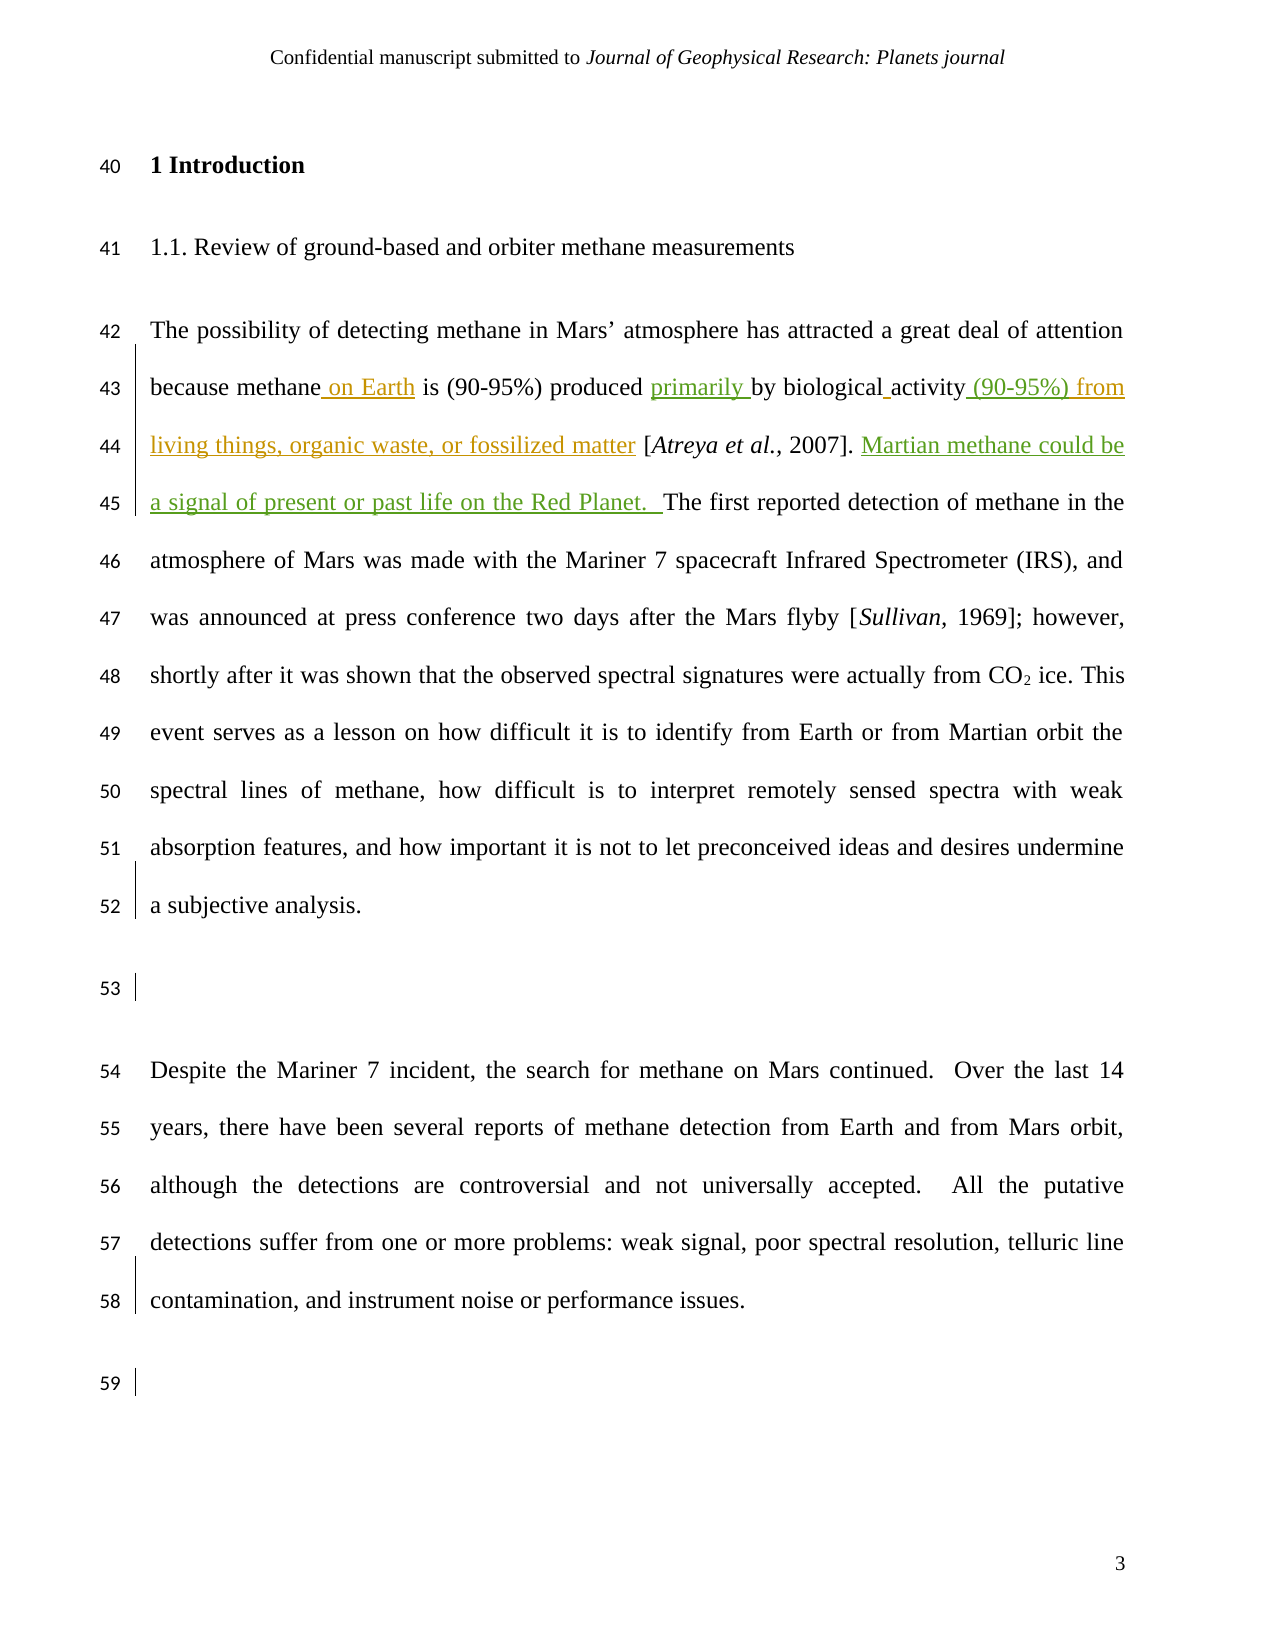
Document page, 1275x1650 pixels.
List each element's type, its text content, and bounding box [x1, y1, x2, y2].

subtitle Despite the Mariner 7 incident, the search for methane on Mars continued. Over the last 14 years, there have been several reports of methane detection from Earth and from Mars orbit, although the detections are controversial and not universally accepted. All the putative detections suffer from one or more problems: weak signal, poor spectral resolution, telluric line contamination, and instrument noise or performance issues. [150, 1055, 1125, 1314]
subtitle 1 Introduction [150, 150, 1125, 179]
subtitle 1.1. Review of ground-based and orbiter methane measurements [150, 232, 1125, 261]
subtitle The possibility of detecting methane in Mars’ atmosphere has attracted a great deal of attention because methane is (90-95%) produced by biologicalactivity [Atreya et al., 2007]. The first reported detection of methane in the atmosphere of Mars was made with the Mariner 7 spacecraft Infrared Spectrometer (IRS), and was announced at press conference two days after the Mars flyby [Sullivan, 1969]; however, shortly after it was shown that the observed spectral signatures were actually from CO2 ice. This event serves as a lesson on how difficult it is to identify from Earth or from Martian orbit the spectral lines of methane, how difficult is to interpret remotely sensed spectra with weak absorption features, and how important it is not to let preconceived ideas and desires undermine a subjective analysis. [150, 315, 1125, 919]
